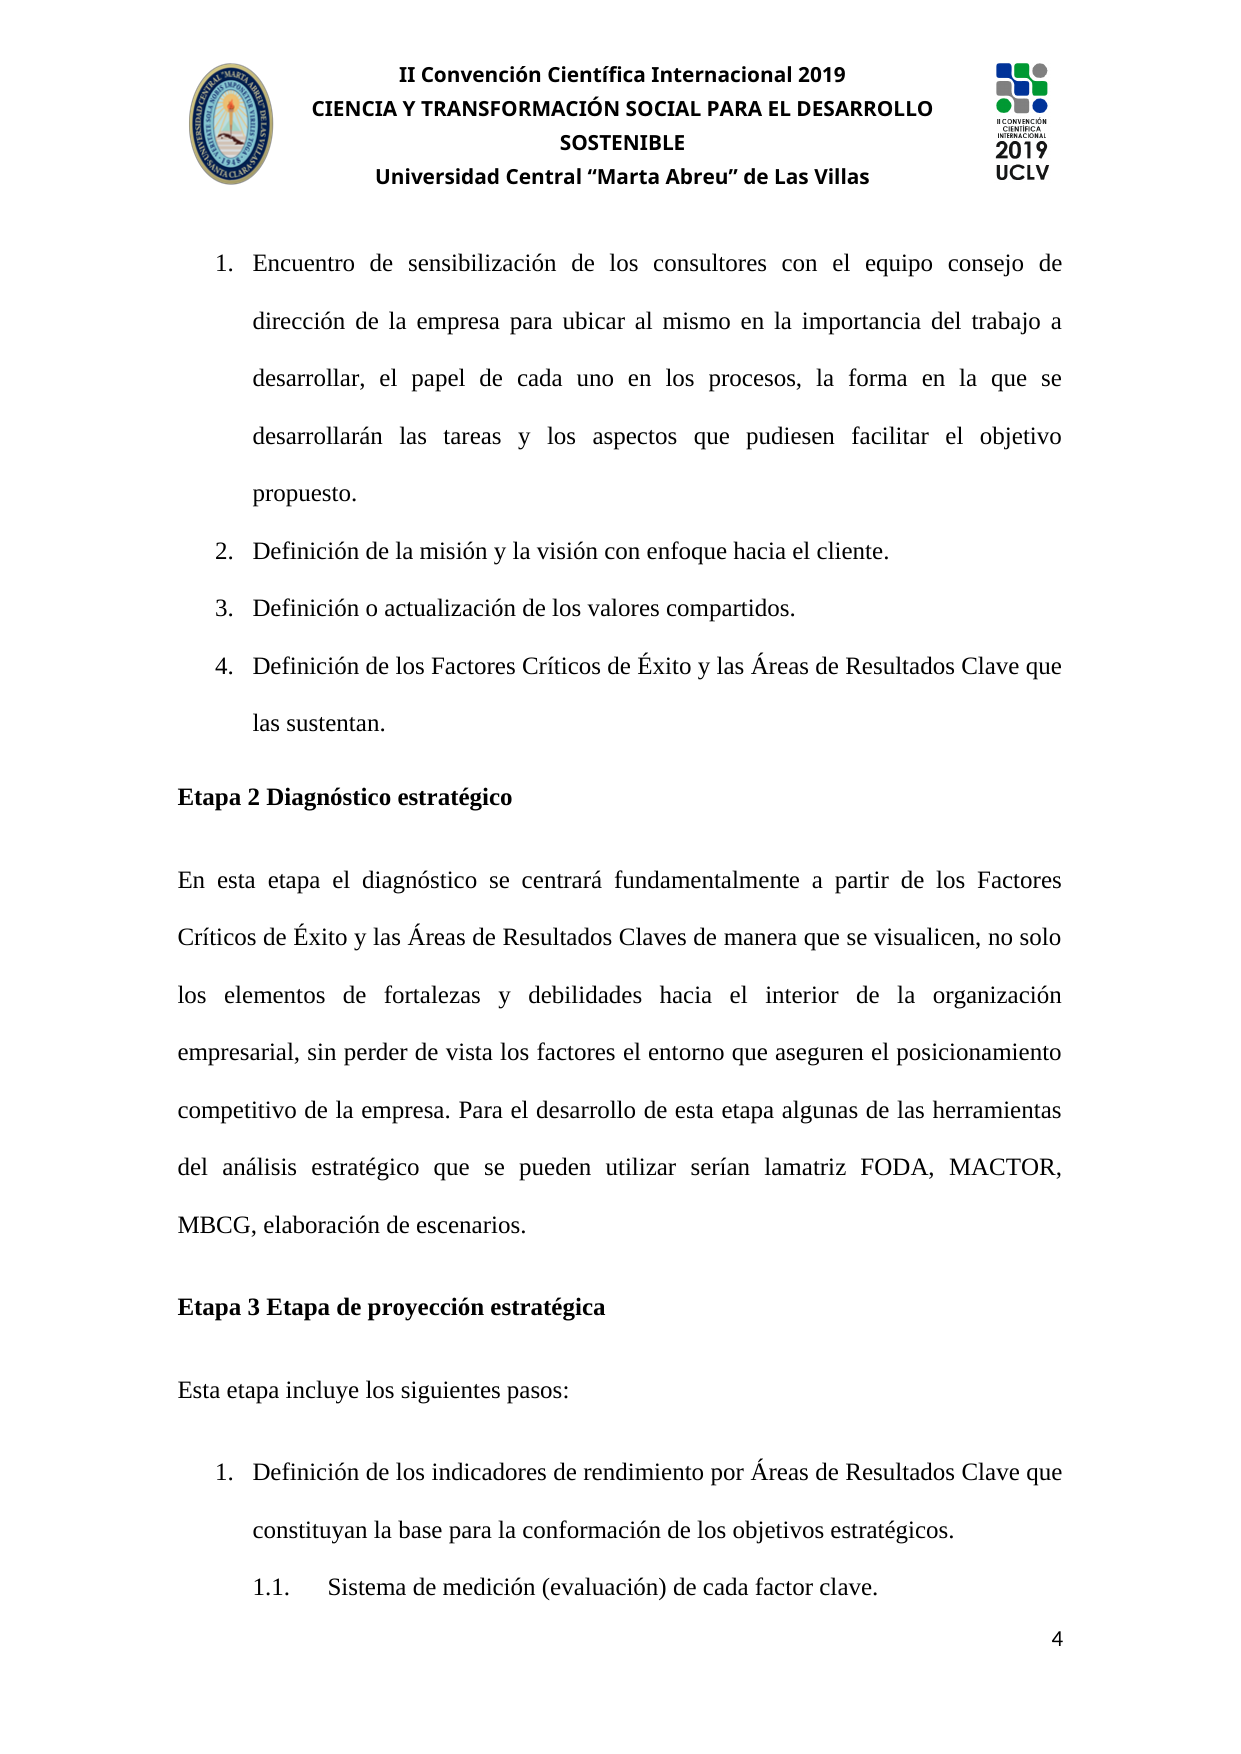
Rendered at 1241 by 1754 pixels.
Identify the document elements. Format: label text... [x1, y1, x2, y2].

picture [188, 62, 274, 186]
text Etapa 3 Etapa de proyección estratégica [177, 1292, 1063, 1321]
list Definición de la misión y la visión con enfoque hacia el cliente. [215, 536, 1063, 564]
list Definición o actualización de los valores compartidos. [215, 593, 1063, 622]
list Definición de los Factores Críticos de Éxito y las Áreas de Resultados Clave que las sustentan. [215, 651, 1063, 737]
picture [993, 60, 1052, 183]
text En esta etapa el diagnóstico se centrará fundamentalmente a partir de los Factores Críticos de Éxito y las Áreas de Resultados Claves de manera que se visualicen, no solo los elementos de fortalezas y debilidades hacia el interior de la organización empresarial, sin perder de vista los factores el entorno que aseguren el posicionamiento competitivo de la empresa. Para el desarrollo de esta etapa algunas de las herramientas del análisis estratégico que se pueden utilizar serían lamatriz FODA, MACTOR, MBCG, elaboración de escenarios. [177, 865, 1063, 1239]
text Esta etapa incluye los siguientes pasos: [177, 1375, 1063, 1404]
list Encuentro de sensibilización de los consultores con el equipo consejo de dirección de la empresa para ubicar al mismo en la importancia del trabajo a desarrollar, el papel de cada uno en los procesos, la forma en la que se desarrollarán las tareas y los aspectos que pudiesen facilitar el objetivo propuesto. [215, 248, 1063, 507]
text Etapa 2 Diagnóstico estratégico [177, 782, 1063, 811]
list Definición de los indicadores de rendimiento por Áreas de Resultados Clave que constituyan la base para la conformación de los objetivos estratégicos. [215, 1457, 1063, 1544]
list Sistema de medición (evaluación) de cada factor clave. [252, 1572, 1063, 1601]
